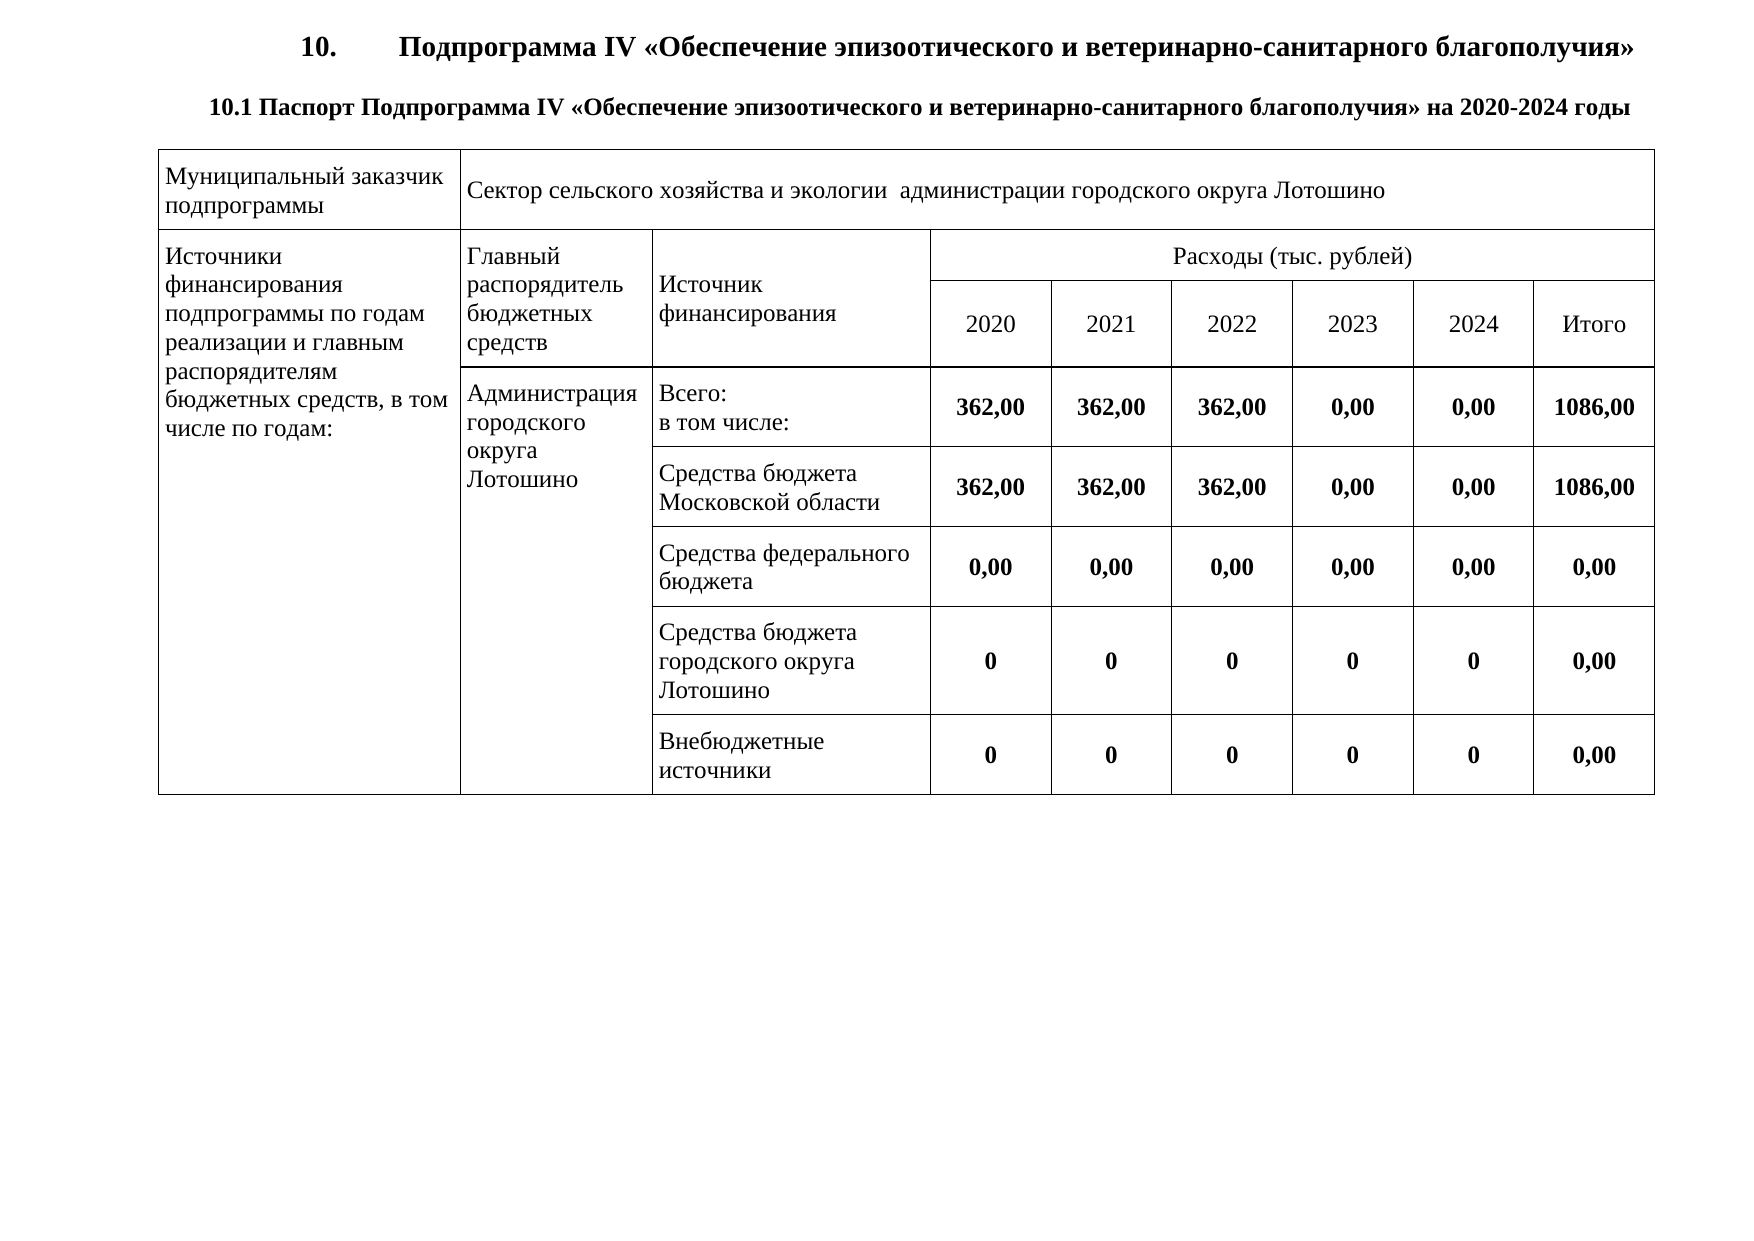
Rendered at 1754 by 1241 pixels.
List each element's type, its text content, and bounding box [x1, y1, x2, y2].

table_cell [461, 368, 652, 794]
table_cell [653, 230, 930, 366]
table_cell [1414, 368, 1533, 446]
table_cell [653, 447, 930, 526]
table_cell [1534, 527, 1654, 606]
list Подпрограмма IV «Обеспечение эпизоотического и ветеринарно-санитарного благополучия» [193, 29, 1695, 63]
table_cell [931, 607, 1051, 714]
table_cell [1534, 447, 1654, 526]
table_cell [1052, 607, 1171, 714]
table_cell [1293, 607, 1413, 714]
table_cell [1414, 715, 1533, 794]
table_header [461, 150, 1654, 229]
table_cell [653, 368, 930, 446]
list 10.1 Паспорт Подпрограмма IV «Обеспечение эпизоотического и ветеринарно-санитарного благополучия» на 2020-2024 годы [144, 92, 1695, 121]
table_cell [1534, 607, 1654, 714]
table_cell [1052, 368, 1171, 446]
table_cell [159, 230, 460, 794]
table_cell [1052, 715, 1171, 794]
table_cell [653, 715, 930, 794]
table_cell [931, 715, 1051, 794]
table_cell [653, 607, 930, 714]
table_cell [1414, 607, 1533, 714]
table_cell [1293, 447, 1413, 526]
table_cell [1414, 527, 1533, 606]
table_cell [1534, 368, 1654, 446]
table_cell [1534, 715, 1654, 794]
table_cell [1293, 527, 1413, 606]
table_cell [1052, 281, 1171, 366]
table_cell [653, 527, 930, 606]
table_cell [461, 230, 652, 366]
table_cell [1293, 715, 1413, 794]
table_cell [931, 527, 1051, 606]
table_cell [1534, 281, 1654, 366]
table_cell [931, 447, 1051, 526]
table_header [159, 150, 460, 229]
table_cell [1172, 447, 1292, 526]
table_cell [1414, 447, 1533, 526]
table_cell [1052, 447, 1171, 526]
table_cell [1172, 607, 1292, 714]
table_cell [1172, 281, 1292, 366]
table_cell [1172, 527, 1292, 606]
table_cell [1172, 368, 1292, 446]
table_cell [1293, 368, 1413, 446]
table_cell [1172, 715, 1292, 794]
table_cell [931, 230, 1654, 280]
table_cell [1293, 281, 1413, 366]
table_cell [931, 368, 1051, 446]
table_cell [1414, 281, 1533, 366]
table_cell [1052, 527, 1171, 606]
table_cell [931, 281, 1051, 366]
